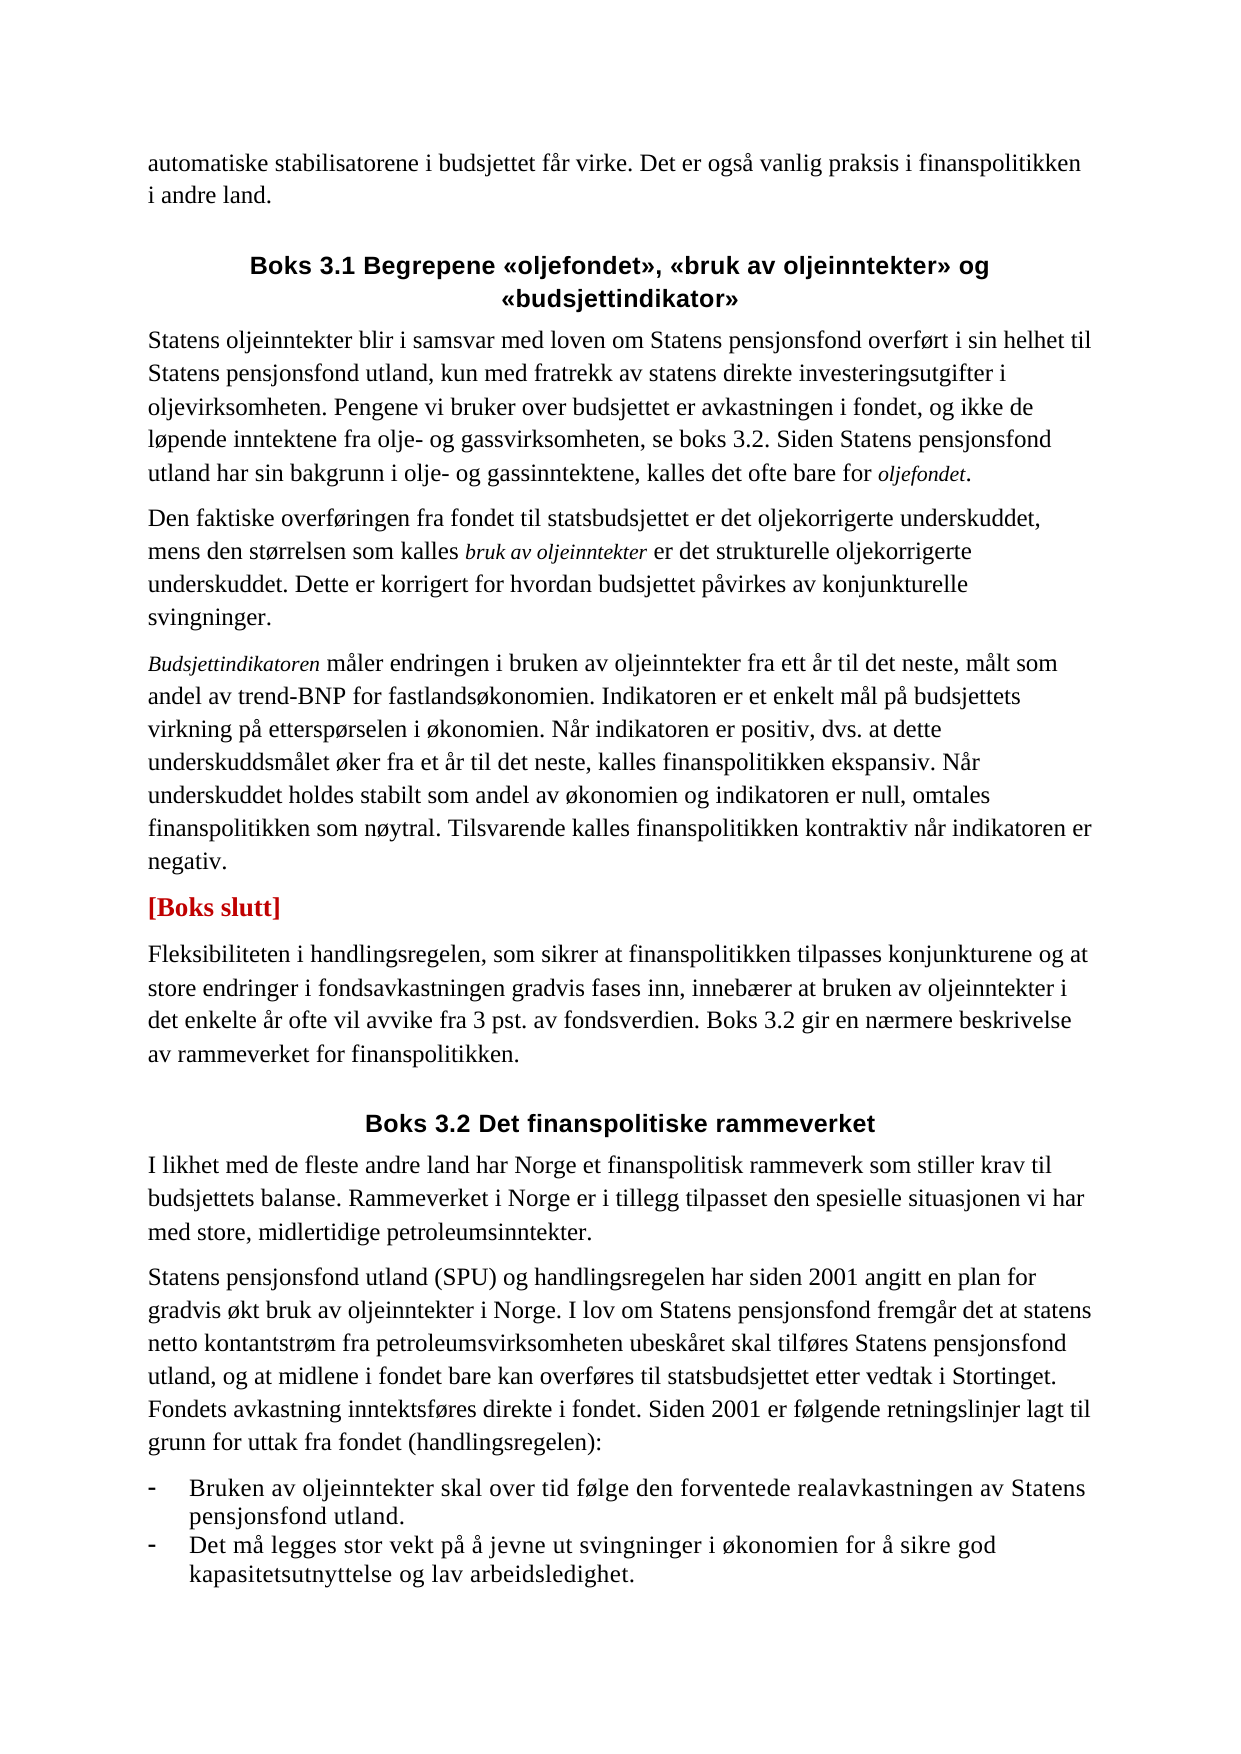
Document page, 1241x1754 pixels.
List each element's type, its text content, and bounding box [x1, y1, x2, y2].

list Bruken av oljeinntekter skal over tid følge den forventede realavkastningen av Statens pensjonsfond utland. [148, 1473, 1093, 1530]
text Budsjettindikatoren måler endringen i bruken av oljeinntekter fra ett år til det neste, målt som andel av trend-BNP for fastlandsøkonomien. Indikatoren er et enkelt mål på budsjettets virkning på etterspørselen i økonomien. Når indikatoren er positiv, dvs. at dette underskuddsmålet øker fra et år til det neste, kalles finanspolitikken ekspansiv. Når underskuddet holdes stabilt som andel av økonomien og indikatoren er null, omtales finanspolitikken som nøytral. Tilsvarende kalles finanspolitikken kontraktiv når indikatoren er negativ. [148, 648, 1093, 874]
text Den faktiske overføringen fra fondet til statsbudsjettet er det oljekorrigerte underskuddet, mens den størrelsen som kalles bruk av oljeinntekter er det strukturelle oljekorrigerte underskuddet. Dette er korrigert for hvordan budsjettet påvirkes av konjunkturelle svingninger. [148, 503, 1093, 631]
text I likhet med de fleste andre land har Norge et finanspolitisk rammeverk som stiller krav til budsjettets balanse. Rammeverket i Norge er i tillegg tilpasset den spesielle situasjonen vi har med store, midlertidige petroleumsinntekter. [148, 1151, 1093, 1245]
text Fleksibiliteten i handlingsregelen, som sikrer at finanspolitikken tilpasses konjunkturene og at store endringer i fondsavkastningen gradvis fases inn, innebærer at bruken av oljeinntekter i det enkelte år ofte vil avvike fra 3 pst. av fondsverdien. Boks 3.2 gir en nærmere beskrivelse av rammeverket for finanspolitikken. [148, 939, 1093, 1067]
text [148, 148, 1093, 209]
text Begrepene «oljefondet», «bruk av oljeinntekter» og «budsjettindikator» [148, 251, 1093, 313]
text Statens oljeinntekter blir i samsvar med loven om Statens pensjonsfond overført i sin helhet til Statens pensjonsfond utland, kun med fratrekk av statens direkte investeringsutgifter i oljevirksomheten. Pengene vi bruker over budsjettet er avkastningen i fondet, og ikke de løpende inntektene fra olje- og gassvirksomheten, se boks 3.2. Siden Statens pensjonsfond utland har sin bakgrunn i olje- og gassinntektene, kalles det ofte bare for oljefondet. [148, 326, 1093, 486]
list Det må legges stor vekt på å jevne ut svingninger i økonomien for å sikre god kapasitetsutnyttelse og lav arbeidsledighet. [148, 1530, 1093, 1588]
text [Boks slutt] [148, 891, 1093, 922]
text Statens pensjonsfond utland (SPU) og handlingsregelen har siden 2001 angitt en plan for gradvis økt bruk av oljeinntekter i Norge. I lov om Statens pensjonsfond fremgår det at statens netto kontantstrøm fra petroleumsvirksomheten ubeskåret skal tilføres Statens pensjonsfond utland, og at midlene i fondet bare kan overføres til statsbudsjettet etter vedtak i Stortinget. Fondets avkastning inntektsføres direkte i fondet. Siden 2001 er følgende retningslinjer lagt til grunn for uttak fra fondet (handlingsregelen): [148, 1262, 1093, 1456]
text Det finanspolitiske rammeverket [148, 1109, 1093, 1138]
